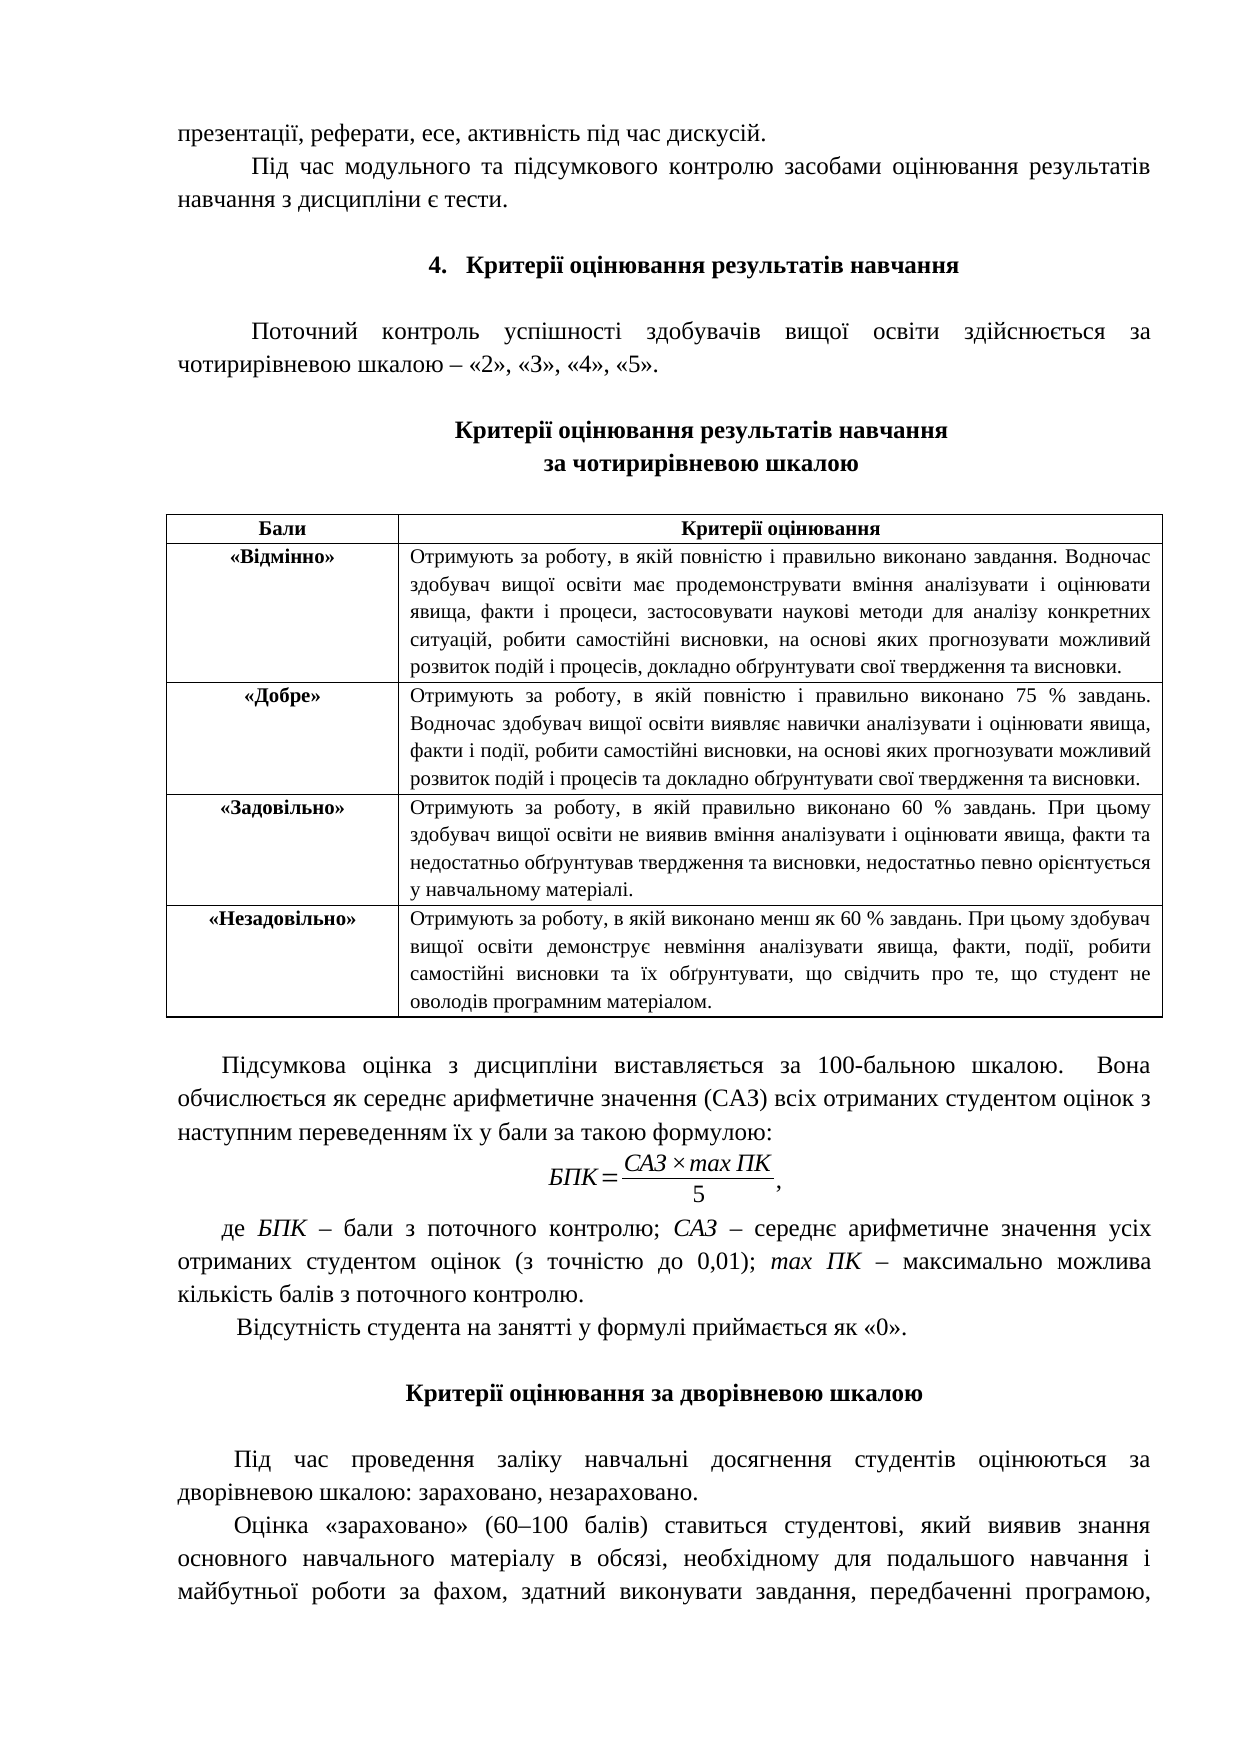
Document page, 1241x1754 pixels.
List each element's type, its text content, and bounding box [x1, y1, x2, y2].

table_cell Отримують за роботу, в якій правильно виконано 60 % завдань. При цьому здобувач вищої освіти не виявив вміння аналізувати і оцінювати явища, факти та недостатньо обґрунтував твердження та висновки, недостатньо певно орієнтується у навчальному матеріалі. [399, 795, 1162, 905]
table_header Критерії оцінювання [399, 515, 1162, 543]
table_cell «Добре» [167, 683, 398, 793]
table_cell «Задовільно» [167, 795, 398, 905]
table_cell Отримують за роботу, в якій виконано менш як 60 % завдань. При цьому здобувач вищої освіти демонструє невміння аналізувати явища, факти, події, робити самостійні висновки та їх обґрунтувати, що свідчить про те, що студент не оволодів програмним матеріалом. [399, 906, 1162, 1016]
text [177, 118, 1152, 147]
table_cell Отримують за роботу, в якій повністю і правильно виконано 75 % завдань. Водночас здобувач вищої освіти виявляє навички аналізувати і оцінювати явища, факти і події, робити самостійні висновки, на основі яких прогнозувати можливий розвиток подій і процесів та докладно обґрунтувати свої твердження та висновки. [399, 683, 1162, 793]
text Поточний контроль успішності здобувачів вищої освіти здійснюється за чотирирівневою шкалою ‒ «2», «З», «4», «5». [177, 316, 1152, 378]
text за чотирирівневою шкалою [177, 448, 1152, 477]
list Критерії оцінювання результатів навчання [236, 250, 1152, 279]
table_header Бали [167, 515, 398, 543]
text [177, 1510, 1152, 1605]
text Критерії оцінювання результатів навчання [177, 415, 1152, 444]
table_cell «Незадовільно» [167, 906, 398, 1016]
text Під час модульного та підсумкового контролю засобами оцінювання результатів навчання з дисципліни є тести. [177, 151, 1152, 213]
text Критерії оцінювання за дворівневою шкалою [177, 1378, 1152, 1407]
text Підсумкова оцінка з дисципліни виставляється за 100-бальною шкалою. Вона обчислюється як середнє арифметичне значення (САЗ) всіх отриманих студентом оцінок з наступним переведенням їх у бали за такою формулою: [177, 1051, 1152, 1145]
table_cell «Відмінно» [167, 544, 398, 682]
text Під час проведення заліку навчальні досягнення студентів оцінюються за дворівневою шкалою: зараховано, незараховано. [177, 1444, 1152, 1506]
text Відсутність студента на занятті у формулі приймається як «0». [177, 1312, 1152, 1341]
text , [177, 1149, 1152, 1208]
text де БПК – бали з поточного контролю; САЗ – середнє арифметичне значення усіх отриманих студентом оцінок (з точністю до 0,01); mах ПК – максимально можлива кількість балів з поточного контролю. [177, 1213, 1152, 1308]
table_cell Отримують за роботу, в якій повністю і правильно виконано завдання. Водночас здобувач вищої освіти має продемонструвати вміння аналізувати і оцінювати явища, факти і процеси, застосовувати наукові методи для аналізу конкретних ситуацій, робити самостійні висновки, на основі яких прогнозувати можливий розвиток подій і процесів, докладно обґрунтувати свої твердження та висновки. [399, 544, 1162, 682]
